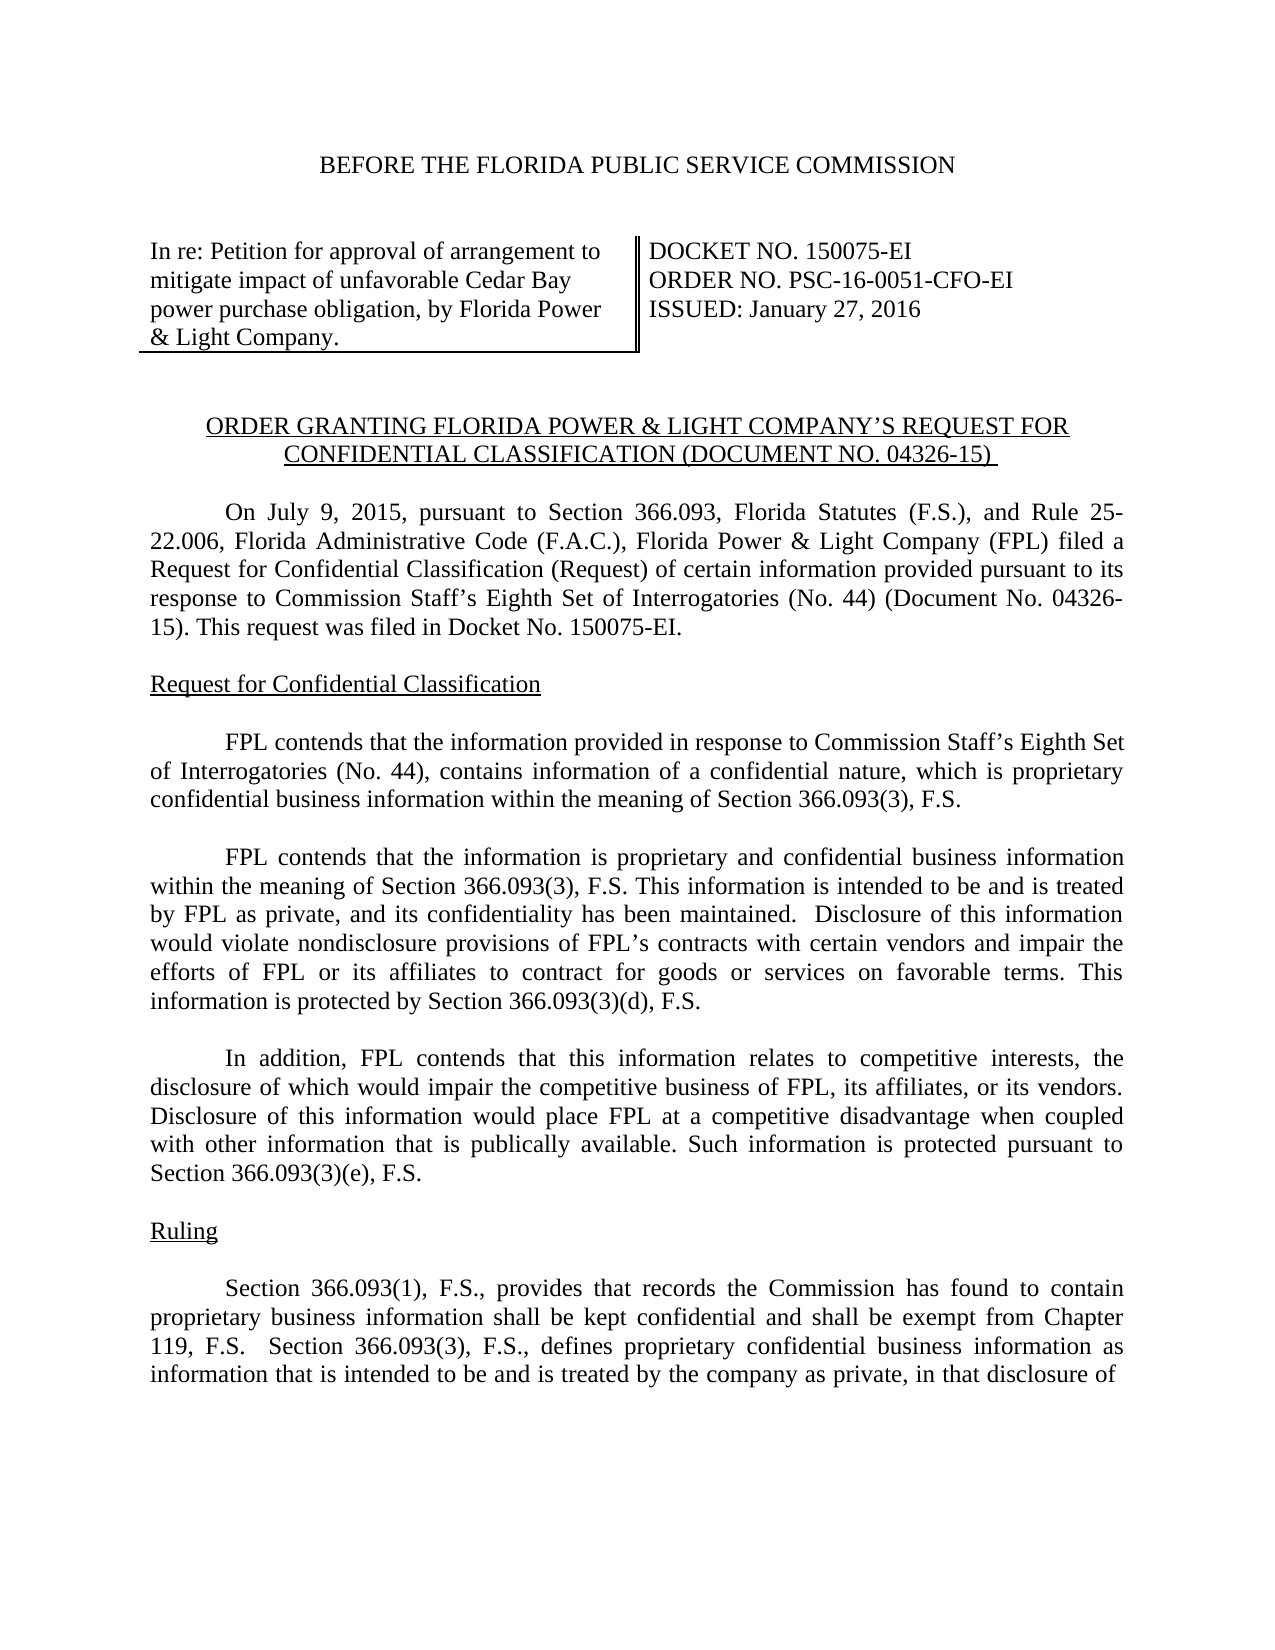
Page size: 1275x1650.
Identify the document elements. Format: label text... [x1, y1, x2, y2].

table_header DOCKET NO. 150075-EI ORDER NO. PSC-16-0051-CFO-EI ISSUED: January 27, 2016 [640, 236, 1136, 351]
text Ruling [150, 1216, 1125, 1244]
text Request for Confidential Classification [150, 669, 1125, 698]
text FPL contends that the information provided in response to Commission Staff’s Eighth Set of Interrogatories (No. 44), contains information of a confidential nature, which is proprietary confidential business information within the meaning of Section 366.093(3), F.S. [150, 727, 1125, 813]
text On July 9, 2015, pursuant to Section 366.093, Florida Statutes (F.S.), and Rule 25-22.006, Florida Administrative Code (F.A.C.), Florida Power & Light Company (FPL) filed a Request for Confidential Classification (Request) of certain information provided pursuant to its response to Commission Staff’s Eighth Set of Interrogatories (No. 44) (Document No. 04326-15). This request was filed in Docket No. 150075-EI. [150, 497, 1125, 641]
table_header In re: Petition for approval of arrangement to mitigate impact of unfavorable Cedar Bay power purchase obligation, by Florida Power & Light Company. [139, 236, 635, 351]
subtitle BEFORE THE FLORIDA PUBLIC SERVICE COMMISSION [150, 150, 1125, 179]
text ORDER GRANTING FLORIDA POWER & LIGHT COMPANY’S REQUEST FOR CONFIDENTIAL CLASSIFICATION (DOCUMENT NO. 04326-15) [150, 411, 1125, 468]
text In addition, FPL contends that this information relates to competitive interests, the disclosure of which would impair the competitive business of FPL, its affiliates, or its vendors. Disclosure of this information would place FPL at a competitive disadvantage when coupled with other information that is publically available. Such information is protected pursuant to Section 366.093(3)(e), F.S. [150, 1043, 1125, 1187]
text Section 366.093(1), F.S., provides that records the Commission has found to contain proprietary business information shall be kept confidential and shall be exempt from Chapter 119, F.S. Section 366.093(3), F.S., defines proprietary confidential business information as information that is intended to be and is treated by the company as private, in that disclosure of [150, 1273, 1125, 1417]
text FPL contends that the information is proprietary and confidential business information within the meaning of Section 366.093(3), F.S. This information is intended to be and is treated by FPL as private, and its confidentiality has been maintained. Disclosure of this information would violate nondisclosure provisions of FPL’s contracts with certain vendors and impair the efforts of FPL or its affiliates to contract for goods or services on favorable terms. This information is protected by Section 366.093(3)(d), F.S. [150, 842, 1125, 1014]
